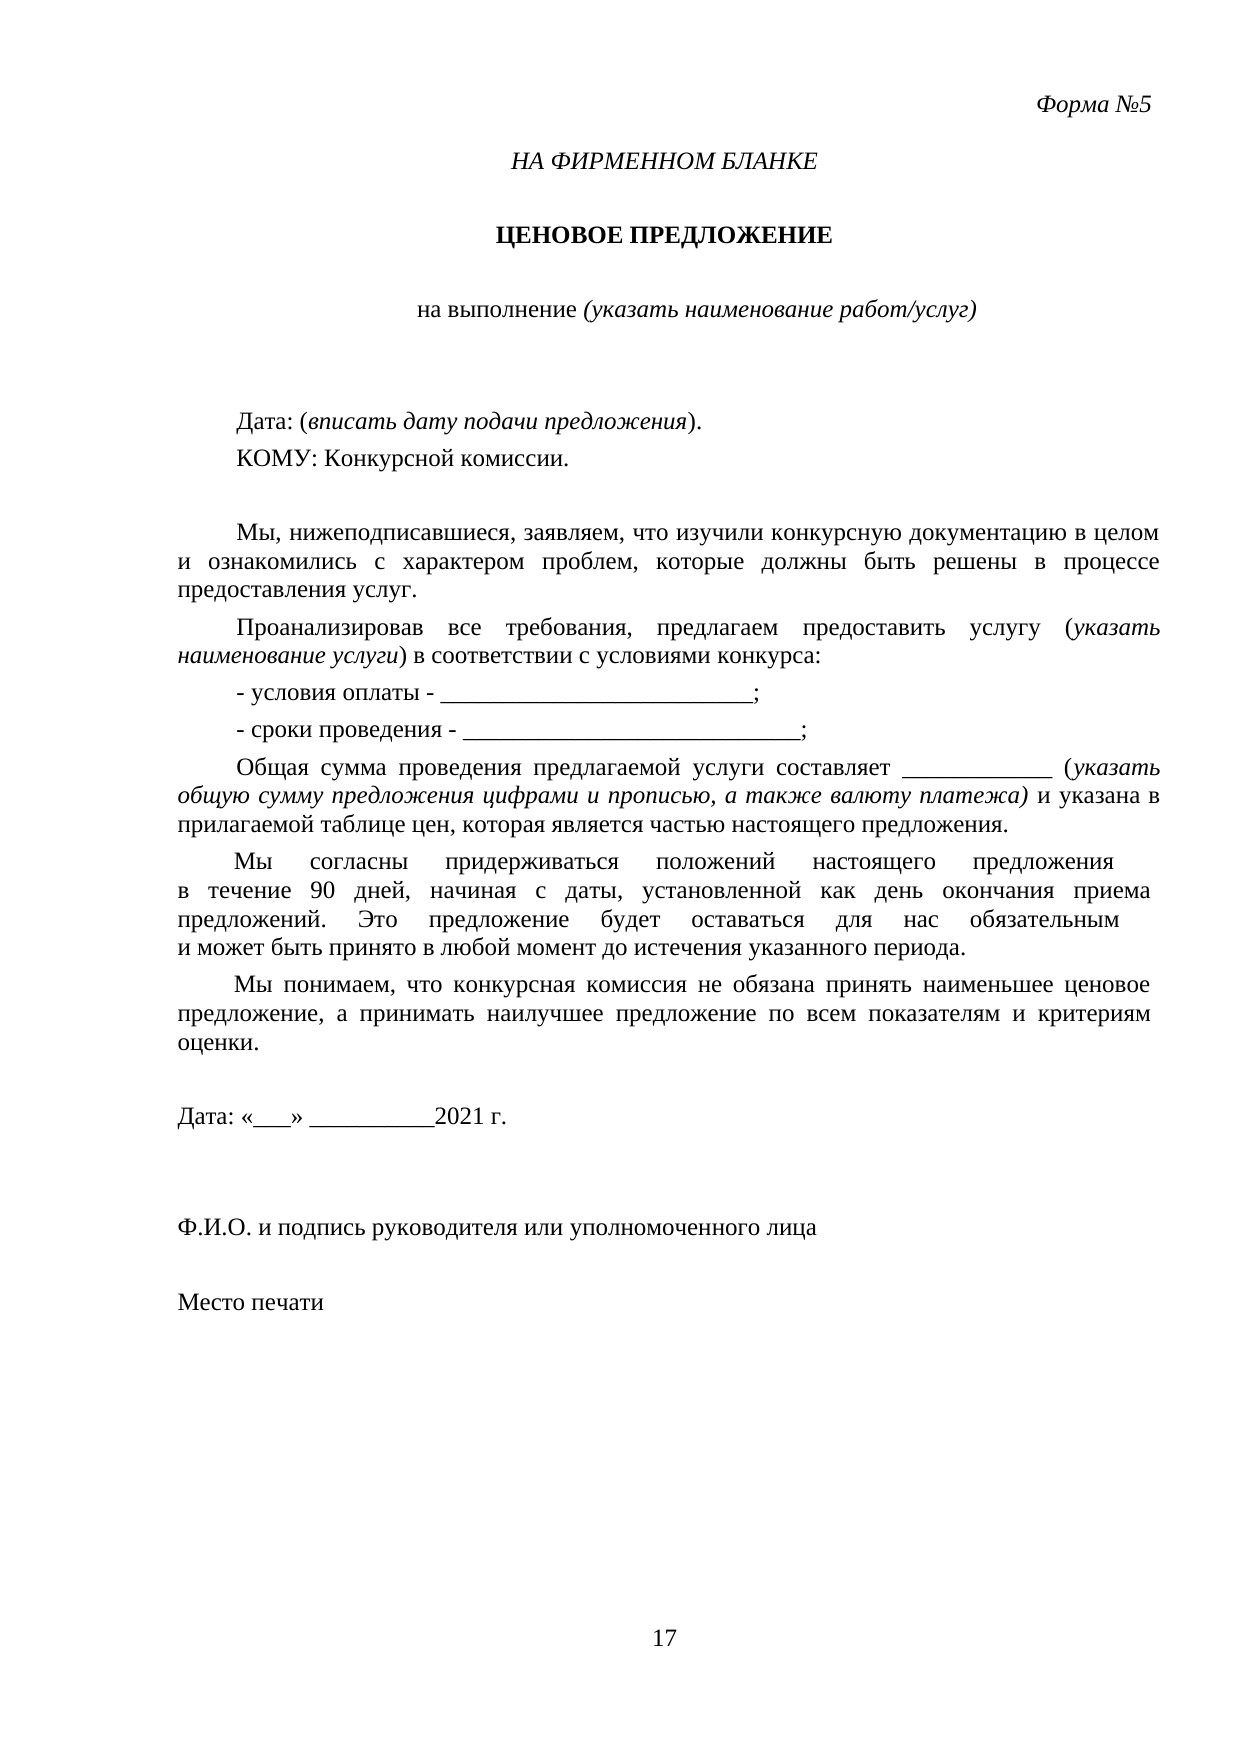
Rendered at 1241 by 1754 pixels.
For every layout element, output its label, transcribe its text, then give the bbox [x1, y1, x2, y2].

text ЦЕНОВОЕ ПРЕДЛОЖЕНИЕ [177, 220, 1152, 249]
text - сроки проведения - ___________________________; [177, 714, 1160, 743]
text Дата: «___» __________2021 г. [177, 1101, 1152, 1130]
text Проанализировав все требования, предлагаем предоставить услугу (указать наименование услуги) в соответствии с условиями конкурса: [177, 612, 1160, 669]
text Дата: (вписать дату подачи предложения). [177, 406, 1152, 434]
text - условия оплаты - _________________________; [177, 677, 1160, 706]
text Форма №5 [177, 89, 1152, 117]
text Общая сумма проведения предлагаемой услуги составляет ____________ (указать общую сумму предложения цифрами и прописью, а также валюту платежа) и указана в прилагаемой таблице цен, которая является частью настоящего предложения. [177, 752, 1160, 838]
text КОМУ: Конкурсной комиссии. [177, 443, 1152, 472]
text Ф.И.О. и подпись руководителя или уполномоченного лица [177, 1212, 1152, 1241]
text Мы, нижеподписавшиеся, заявляем, что изучили конкурсную документацию в целом и ознакомились с характером проблем, которые должны быть решены в процессе предоставления услуг. [177, 517, 1160, 603]
text Мы понимаем, что конкурсная комиссия не обязана принять наименьшее ценовое предложение, а принимать наилучшее предложение по всем показателям и критериям оценки. [177, 969, 1152, 1056]
text на выполнение (указать наименование работ/услуг) [177, 294, 1160, 323]
text Мы согласны придерживаться положений настоящего предложения в течение 90 дней, начиная с даты, установленной как день окончания приема предложений. Это предложение будет оставаться для нас обязательным и может быть принято в любой момент до истечения указанного периода. [177, 846, 1152, 961]
text Место печати [177, 1287, 1152, 1315]
text НА ФИРМЕННОМ БЛАНКЕ [177, 146, 1152, 175]
